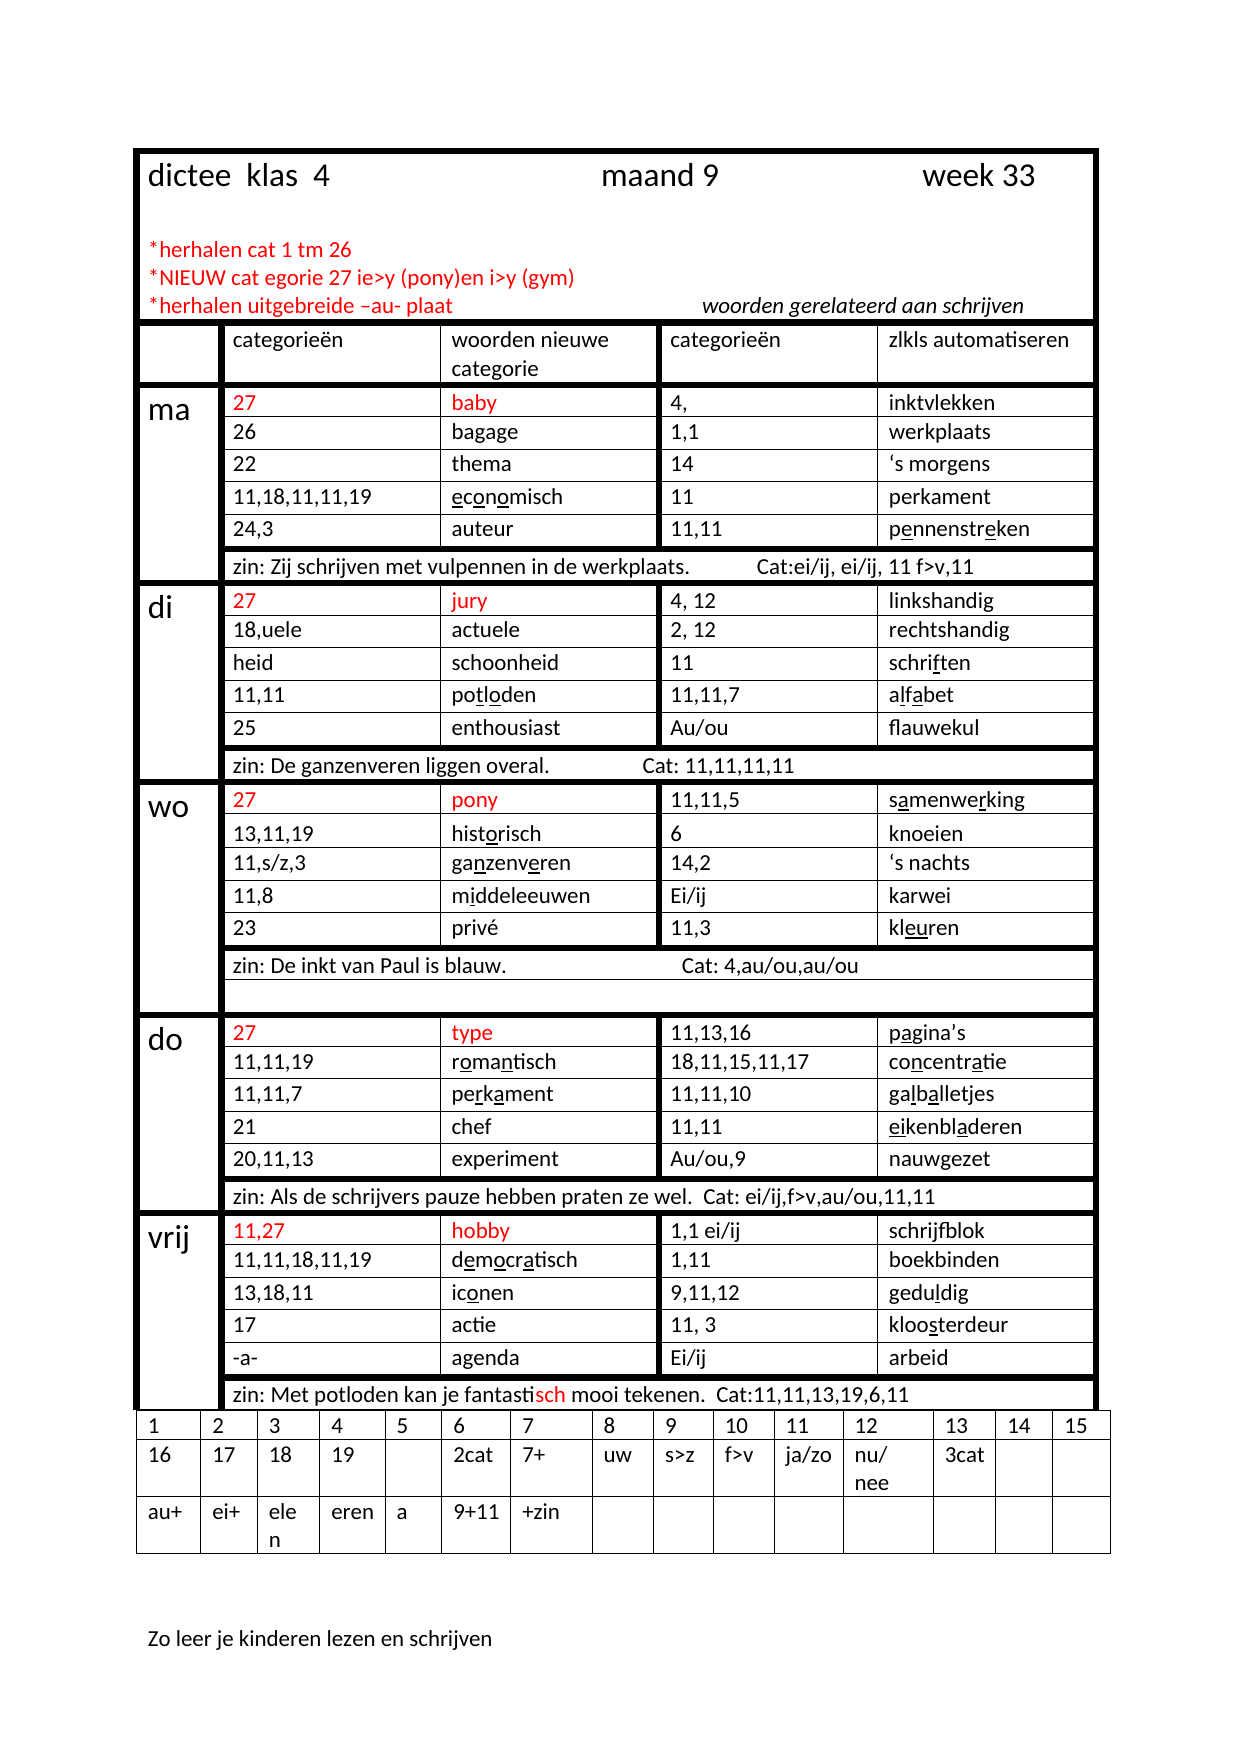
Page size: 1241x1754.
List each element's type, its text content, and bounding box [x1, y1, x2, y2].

table_cell 11,11,18,11,19 [225, 1245, 440, 1277]
table_cell chef [441, 1112, 656, 1143]
table_cell wo [140, 785, 218, 1012]
table_cell vrij [140, 1216, 218, 1409]
table_header 15 [1053, 1411, 1110, 1439]
table_cell enthousiast [441, 713, 656, 744]
table_cell 18,11,15,11,17 [662, 1047, 877, 1078]
table_header 8 [593, 1411, 653, 1439]
table_cell [140, 326, 218, 382]
table_cell +zin [511, 1497, 592, 1553]
table_cell [775, 1497, 843, 1553]
table_cell eikenbladeren [878, 1112, 1093, 1143]
table_cell 23 [225, 913, 440, 945]
table_cell 25 [225, 713, 440, 744]
table_cell pennenstreken [878, 515, 1093, 546]
table_cell boekbinden [878, 1245, 1093, 1277]
table_cell s>z [654, 1440, 713, 1496]
table_cell knoeien [878, 814, 1093, 847]
table_cell bagage [441, 417, 656, 448]
table_cell [934, 1497, 995, 1553]
table_cell categorieën [225, 326, 440, 382]
table_cell thema [441, 450, 656, 481]
table_cell hobby [441, 1216, 656, 1244]
table_cell auteur [441, 515, 656, 546]
table_cell 17 [225, 1310, 440, 1342]
table_cell zin: De ganzenveren liggen overal. Cat: 11,11,11,11 [225, 751, 1093, 779]
table_cell schoonheid [441, 648, 656, 679]
table_cell ma [140, 388, 218, 580]
table_cell 22 [225, 450, 440, 481]
table_cell type [441, 1018, 656, 1046]
table_cell economisch [441, 482, 656, 513]
table_cell Ei/ij [662, 1343, 877, 1374]
table_cell uw [593, 1440, 653, 1496]
table_cell 14,2 [662, 848, 877, 880]
table_cell 24,3 [225, 515, 440, 546]
table_cell kleuren [878, 913, 1093, 945]
table_cell 11, 3 [662, 1310, 877, 1342]
table_header 9 [654, 1411, 713, 1439]
table_cell 13,18,11 [225, 1278, 440, 1309]
table_cell woorden nieuwe categorie [441, 326, 656, 382]
table_cell [1053, 1497, 1110, 1553]
table_cell categorieën [662, 326, 877, 382]
table_cell di [140, 586, 218, 779]
table_cell 11,11 [662, 515, 877, 546]
table_cell 20,11,13 [225, 1144, 440, 1176]
table_cell [593, 1497, 653, 1553]
table_cell 4, [662, 388, 877, 416]
table_cell ja/zo [775, 1440, 843, 1496]
table_cell alfabet [878, 681, 1093, 712]
table_cell 27 [225, 785, 440, 813]
table_header 1 [137, 1411, 200, 1439]
table_cell 17 [201, 1440, 257, 1496]
table_cell 3cat [934, 1440, 995, 1496]
table_cell ei+ [201, 1497, 257, 1553]
table_cell a [386, 1497, 441, 1553]
table_cell 11,11 [225, 681, 440, 712]
table_cell 11,3 [662, 913, 877, 945]
table_cell kloosterdeur [878, 1310, 1093, 1342]
table_cell ganzenveren [441, 848, 656, 880]
table_cell 26 [225, 417, 440, 448]
table_cell democratisch [441, 1245, 656, 1277]
table_cell arbeid [878, 1343, 1093, 1374]
table_cell privé [441, 913, 656, 945]
table_cell [714, 1497, 774, 1553]
table_cell jury [441, 586, 656, 614]
table_cell do [140, 1018, 218, 1210]
table_header 14 [996, 1411, 1052, 1439]
table_cell 9,11,12 [662, 1278, 877, 1309]
table_cell 4, 12 [662, 586, 877, 614]
table_cell samenwerking [878, 785, 1093, 813]
table_cell pagina’s [878, 1018, 1093, 1046]
table_cell zin: Met potloden kan je fantastisch mooi tekenen. Cat:11,11,13,19,6,11 [225, 1381, 1093, 1409]
table_header 13 [934, 1411, 995, 1439]
table_cell zlkls automatiseren [878, 326, 1093, 382]
table_cell iconen [441, 1278, 656, 1309]
table_cell [654, 1497, 713, 1553]
table_cell 1,1 [662, 417, 877, 448]
table_header 3 [258, 1411, 319, 1439]
table_cell 11,11 [662, 1112, 877, 1143]
table_cell galballetjes [878, 1079, 1093, 1111]
table_header 12 [844, 1411, 933, 1439]
table_cell 11,11,7 [225, 1079, 440, 1111]
table_cell 11,s/z,3 [225, 848, 440, 880]
table_cell [386, 1440, 441, 1496]
table_cell linkshandig [878, 586, 1093, 614]
table_cell 7+ [511, 1440, 592, 1496]
table_header 11 [775, 1411, 843, 1439]
table_cell 14 [662, 450, 877, 481]
table_cell Au/ou,9 [662, 1144, 877, 1176]
table_cell eren [320, 1497, 385, 1553]
table_cell 16 [137, 1440, 200, 1496]
table_cell nu/nee [844, 1440, 933, 1496]
table_cell heid [225, 648, 440, 679]
table_cell [996, 1497, 1052, 1553]
table_cell 21 [225, 1112, 440, 1143]
table_cell 9+11 [442, 1497, 510, 1553]
table_cell 13,11,19 [225, 814, 440, 847]
table_cell rechtshandig [878, 616, 1093, 647]
table_cell Ei/ij [662, 881, 877, 912]
table_cell 27 [225, 1018, 440, 1046]
table_cell zin: Zij schrijven met vulpennen in de werkplaats. Cat:ei/ij, ei/ij, 11 f>v,11 [225, 552, 1093, 580]
table_cell 11 [662, 648, 877, 679]
table_cell werkplaats [878, 417, 1093, 448]
table_header 5 [386, 1411, 441, 1439]
table_cell schriften [878, 648, 1093, 679]
table_cell 6 [662, 814, 877, 847]
table_cell actuele [441, 616, 656, 647]
table_cell experiment [441, 1144, 656, 1176]
table_cell concentratie [878, 1047, 1093, 1078]
table_cell baby [441, 388, 656, 416]
table_cell [844, 1497, 933, 1553]
table_cell flauwekul [878, 713, 1093, 744]
table_cell 2, 12 [662, 616, 877, 647]
table_cell au+ [137, 1497, 200, 1553]
table_cell romantisch [441, 1047, 656, 1078]
table_cell 11,11,19 [225, 1047, 440, 1078]
table_cell 11,8 [225, 881, 440, 912]
table_cell 27 [225, 388, 440, 416]
table_cell zin: De inkt van Paul is blauw. Cat: 4,au/ou,au/ou [225, 951, 1093, 979]
table_cell 18,uele [225, 616, 440, 647]
table_cell [996, 1440, 1052, 1496]
table_header 7 [511, 1411, 592, 1439]
table_cell inktvlekken [878, 388, 1093, 416]
table_cell perkament [878, 482, 1093, 513]
table_cell schrijfblok [878, 1216, 1093, 1244]
table_cell f>v [714, 1440, 774, 1496]
table_cell 2cat [442, 1440, 510, 1496]
table_cell Au/ou [662, 713, 877, 744]
table_cell 11,18,11,11,19 [225, 482, 440, 513]
table_cell 11,27 [225, 1216, 440, 1244]
table_cell perkament [441, 1079, 656, 1111]
table_header 6 [442, 1411, 510, 1439]
table_cell 27 [225, 586, 440, 614]
table_header dictee klas 4 maand 9 week 33 *herhalen cat 1 tm 26 *NIEUW cat egorie 27 ie>y (pony)en i>y (gym) *herhalen uitgebreide –au- plaat woorden gerelateerd aan schrijven [140, 154, 1093, 319]
table_cell nauwgezet [878, 1144, 1093, 1176]
table_cell [1053, 1440, 1110, 1496]
table_cell 11 [662, 482, 877, 513]
table_cell 11,13,16 [662, 1018, 877, 1046]
table_cell 1,1 ei/ij [662, 1216, 877, 1244]
table_cell zin: Als de schrijvers pauze hebben praten ze wel. Cat: ei/ij,f>v,au/ou,11,11 [225, 1182, 1093, 1210]
table_header 10 [714, 1411, 774, 1439]
table_cell 1,11 [662, 1245, 877, 1277]
table_cell 19 [320, 1440, 385, 1496]
table_cell actie [441, 1310, 656, 1342]
table_cell 11,11,5 [662, 785, 877, 813]
table_cell -a- [225, 1343, 440, 1374]
table_cell agenda [441, 1343, 656, 1374]
table_cell middeleeuwen [441, 881, 656, 912]
table_cell potloden [441, 681, 656, 712]
table_cell ‘s morgens [878, 450, 1093, 481]
table_cell elen [258, 1497, 319, 1553]
table_cell 11,11,7 [662, 681, 877, 712]
table_cell 18 [258, 1440, 319, 1496]
table_cell karwei [878, 881, 1093, 912]
table_cell pony [441, 785, 656, 813]
table_cell ‘s nachts [878, 848, 1093, 880]
table_cell geduldig [878, 1278, 1093, 1309]
table_cell historisch [441, 814, 656, 847]
table_header 2 [201, 1411, 257, 1439]
table_header 4 [320, 1411, 385, 1439]
table_cell [225, 980, 1093, 1012]
table_cell 11,11,10 [662, 1079, 877, 1111]
